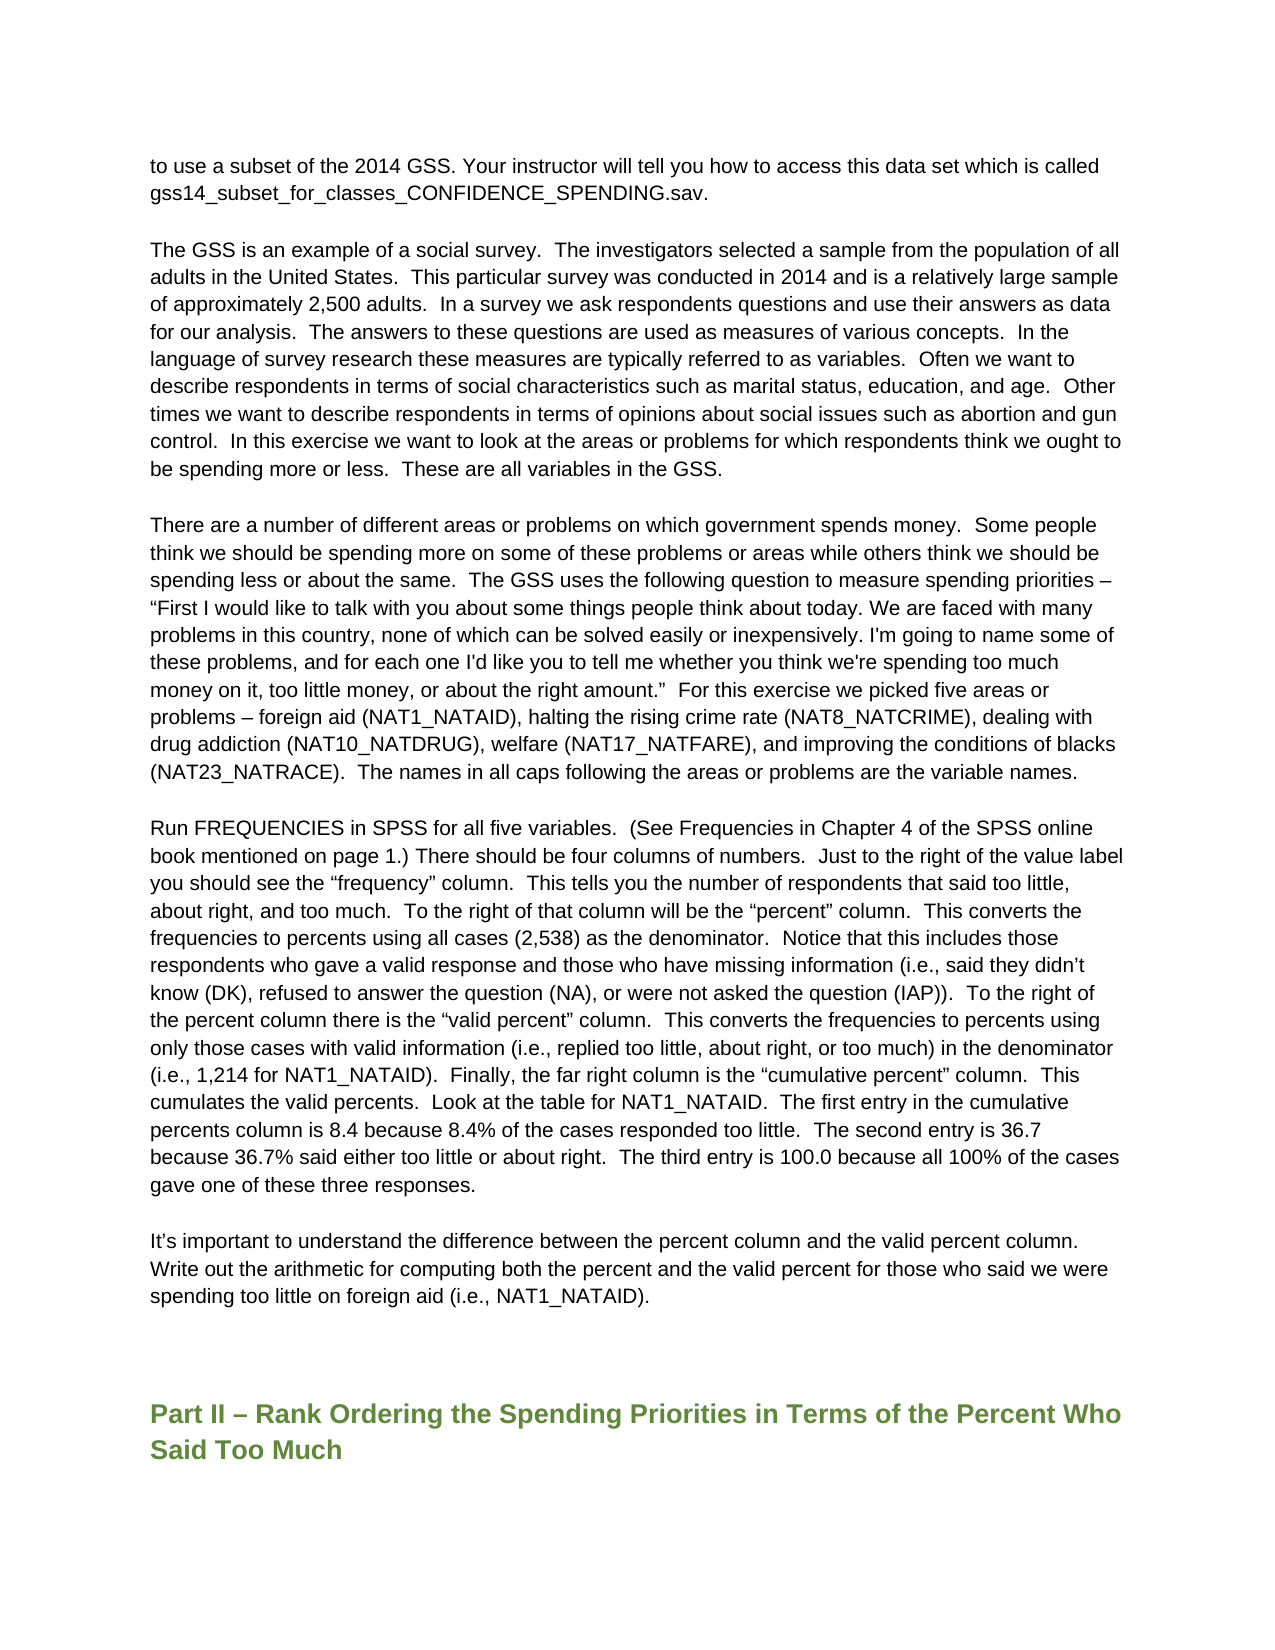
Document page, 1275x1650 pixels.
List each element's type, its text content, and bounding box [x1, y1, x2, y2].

text There are a number of different areas or problems on which government spends money. Some people think we should be spending more on some of these problems or areas while others think we should be spending less or about the same. The GSS uses the following question to measure spending priorities – “First I would like to talk with you about some things people think about today. We are faced with many problems in this country, none of which can be solved easily or inexpensively. I'm going to name some of these problems, and for each one I'd like you to tell me whether you think we're spending too much money on it, too little money, or about the right amount.” For this exercise we picked five areas or problems – foreign aid (NAT1_NATAID), halting the rising crime rate (NAT8_NATCRIME), dealing with drug addiction (NAT10_NATDRUG), welfare (NAT17_NATFARE), and improving the conditions of blacks (NAT23_NATRACE). The names in all caps following the areas or problems are the variable names. [150, 510, 1125, 784]
text Part II – Rank Ordering the Spending Priorities in Terms of the Percent Who Said Too Much [150, 1393, 1125, 1465]
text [150, 150, 1125, 205]
text Run FREQUENCIES in SPSS for all five variables. (See Frequencies in Chapter 4 of the SPSS online book mentioned on page 1.) There should be four columns of numbers. Just to the right of the value label you should see the “frequency” column. This tells you the number of respondents that said too little, about right, and too much. To the right of that column will be the “percent” column. This converts the frequencies to percents using all cases (2,538) as the denominator. Notice that this includes those respondents who gave a valid response and those who have missing information (i.e., said they didn’t know (DK), refused to answer the question (NA), or were not asked the question (IAP)). To the right of the percent column there is the “valid percent” column. This converts the frequencies to percents using only those cases with valid information (i.e., replied too little, about right, or too much) in the denominator (i.e., 1,214 for NAT1_NATAID). Finally, the far right column is the “cumulative percent” column. This cumulates the valid percents. Look at the table for NAT1_NATAID. The first entry in the cumulative percents column is 8.4 because 8.4% of the cases responded too little. The second entry is 36.7 because 36.7% said either too little or about right. The third entry is 100.0 because all 100% of the cases gave one of these three responses. [150, 813, 1125, 1196]
text It’s important to understand the difference between the percent column and the valid percent column. Write out the arithmetic for computing both the percent and the valid percent for those who said we were spending too little on foreign aid (i.e., NAT1_NATAID). [150, 1226, 1125, 1308]
text The GSS is an example of a social survey. The investigators selected a sample from the population of all adults in the United States. This particular survey was conducted in 2014 and is a relatively large sample of approximately 2,500 adults. In a survey we ask respondents questions and use their answers as data for our analysis. The answers to these questions are used as measures of various concepts. In the language of survey research these measures are typically referred to as variables. Often we want to describe respondents in terms of social characteristics such as marital status, education, and age. Other times we want to describe respondents in terms of opinions about social issues such as abortion and gun control. In this exercise we want to look at the areas or problems for which respondents think we ought to be spending more or less. These are all variables in the GSS. [150, 234, 1125, 481]
